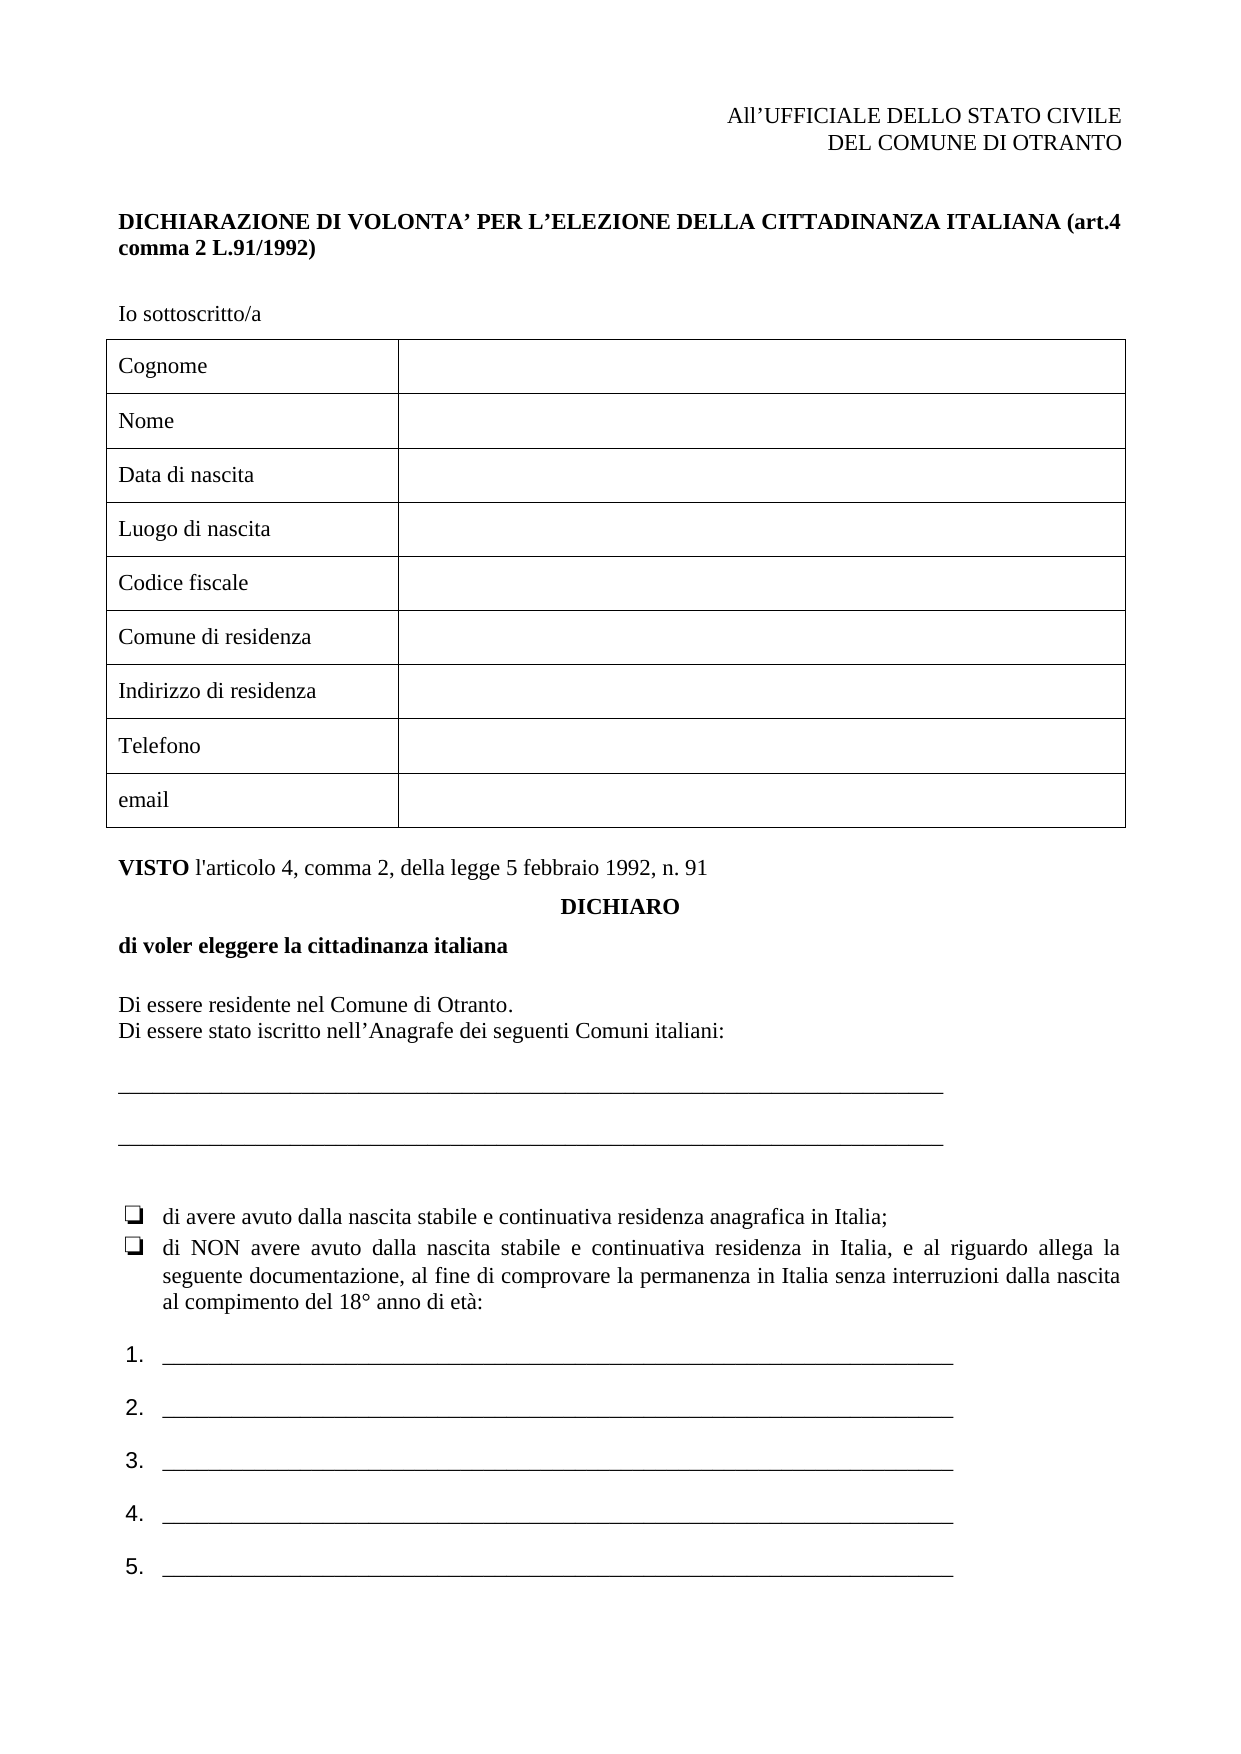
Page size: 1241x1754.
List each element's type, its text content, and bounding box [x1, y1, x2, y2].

subtitle DEL COMUNE DI OTRANTO [587, 129, 1122, 155]
table_cell Luogo di nascita [107, 503, 398, 556]
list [125, 1447, 1122, 1473]
table_cell [399, 557, 1125, 610]
text Di essere residente nel Comune di Otranto. [118, 991, 1122, 1017]
table_cell Nome [107, 394, 398, 447]
table_cell [399, 665, 1125, 718]
list di avere avuto dalla nascita stabile e continuativa residenza anagrafica in Italia; [125, 1201, 1122, 1232]
table_cell Data di nascita [107, 449, 398, 502]
subtitle di voler eleggere la cittadinanza italiana [118, 932, 1122, 958]
table_cell [399, 503, 1125, 556]
table_cell [399, 394, 1125, 447]
list _____________________________________________________________________ [125, 1341, 1122, 1368]
table_cell [399, 774, 1125, 827]
table_header Cognome [107, 340, 398, 393]
table_cell [399, 719, 1125, 772]
text Io sottoscritto/a [118, 299, 1122, 326]
text ________________________________________________________________________ [118, 1122, 1122, 1149]
text VISTO l'articolo 4, comma 2, della legge 5 febbraio 1992, n. 91 [118, 854, 1122, 880]
table_cell [399, 611, 1125, 664]
subtitle DICHIARO [118, 893, 1122, 919]
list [125, 1500, 1122, 1526]
list _____________________________________________________________________ [125, 1394, 1122, 1421]
table_cell Comune di residenza [107, 611, 398, 664]
text DICHIARAZIONE DI VOLONTA’ PER L’ELEZIONE DELLA CITTADINANZA ITALIANA (art.4 comma 2 L.91/1992) [118, 208, 1122, 261]
subtitle All’UFFICIALE DELLO STATO CIVILE [587, 103, 1122, 129]
table_cell Indirizzo di residenza [107, 665, 398, 718]
text Di essere stato iscritto nell’Anagrafe dei seguenti Comuni italiani: [118, 1017, 1122, 1043]
table_cell [399, 449, 1125, 502]
text ________________________________________________________________________ [118, 1070, 1122, 1096]
table_cell Codice fiscale [107, 557, 398, 610]
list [125, 1553, 1122, 1579]
list di NON avere avuto dalla nascita stabile e continuativa residenza in Italia, e al riguardo allega la seguente documentazione, al fine di comprovare la permanenza in Italia senza interruzioni dalla nascita al compimento del 18° anno di età: [125, 1232, 1122, 1315]
table_cell email [107, 774, 398, 827]
table_header [399, 340, 1125, 393]
table_cell Telefono [107, 719, 398, 772]
